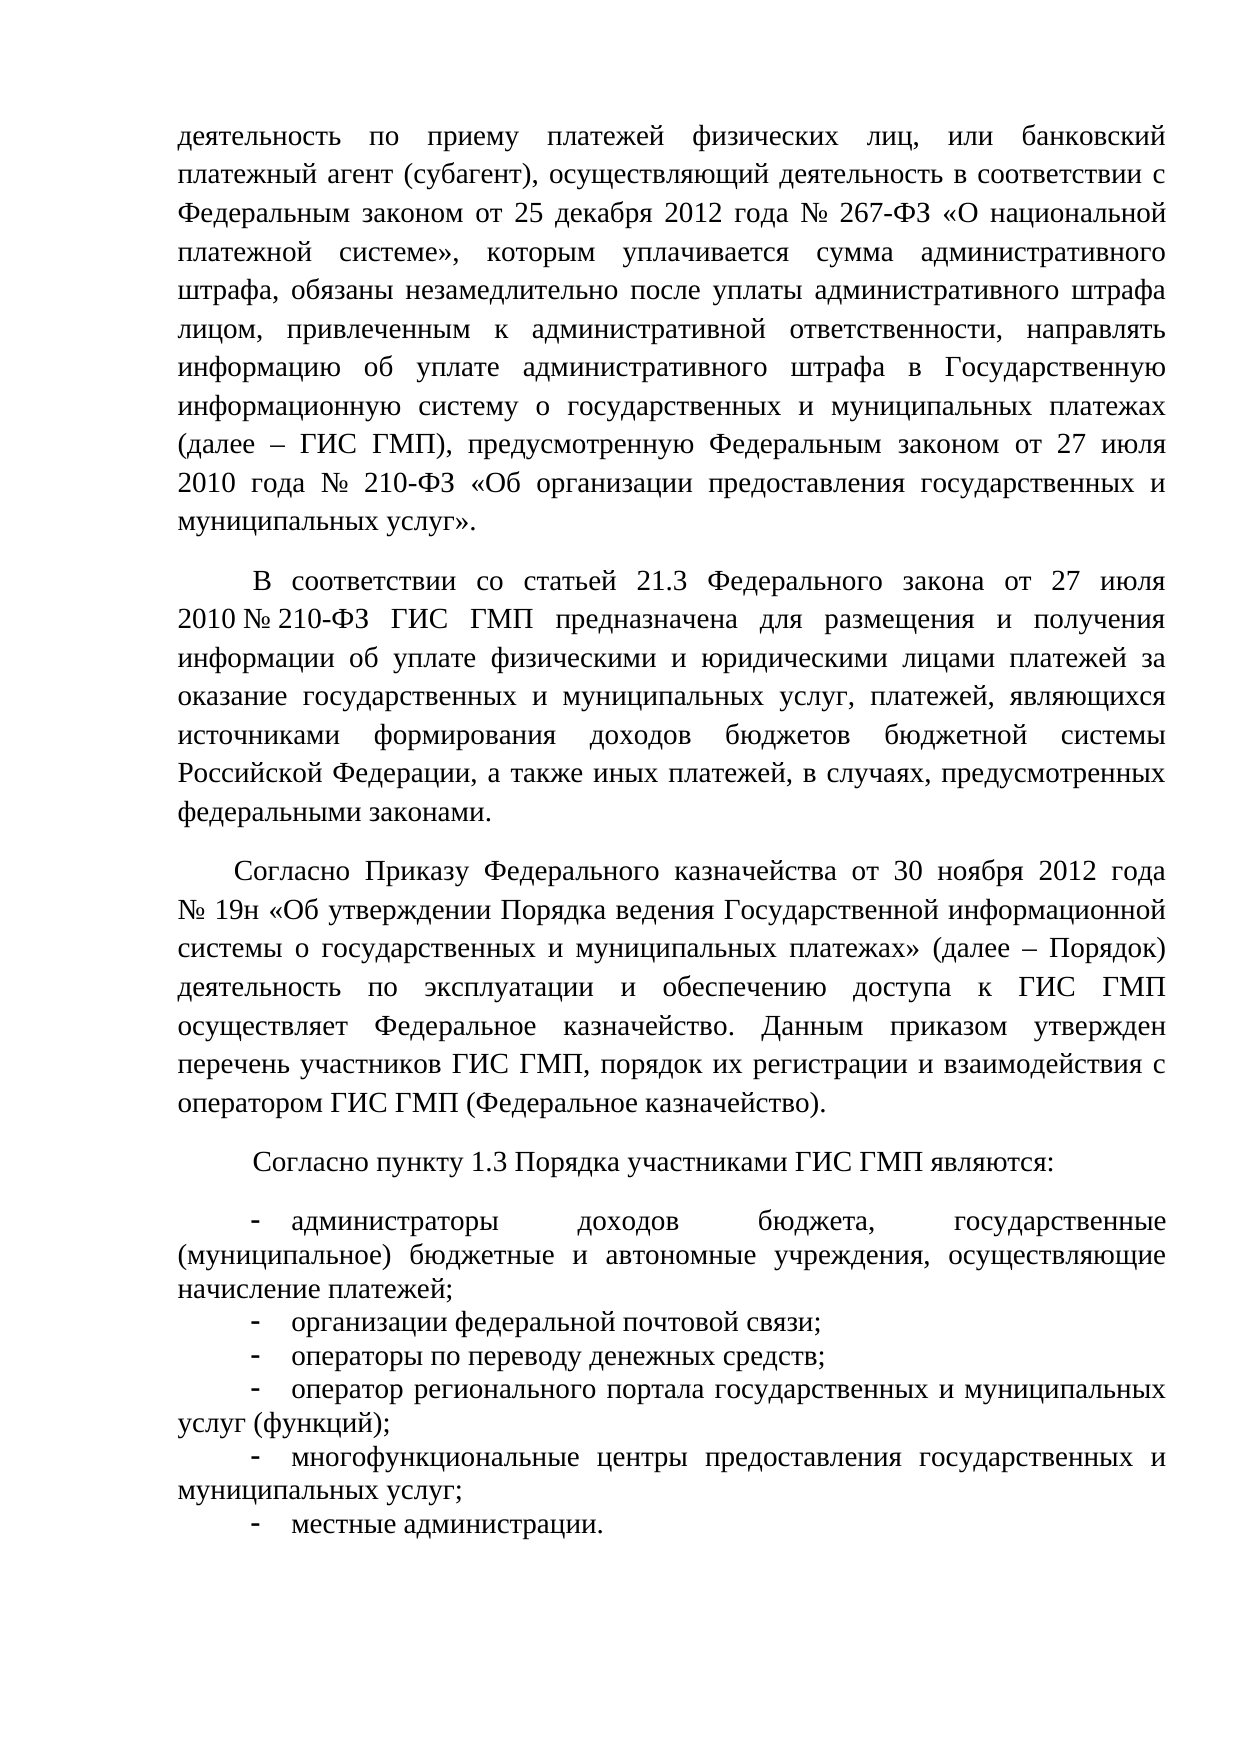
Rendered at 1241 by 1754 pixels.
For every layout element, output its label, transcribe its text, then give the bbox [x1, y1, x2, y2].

list операторы по переводу денежных средств; [177, 1338, 1167, 1372]
text Согласно пункту 1.3 Порядка участниками ГИС ГМП являются: [177, 1144, 1167, 1178]
text Согласно Приказу Федерального казначейства от 30 ноября 2012 года № 19н «Об утверждении Порядка ведения Государственной информационной системы о государственных и муниципальных платежах» (далее – Порядок) деятельность по эксплуатации и обеспечению доступа к ГИС ГМП осуществляет Федеральное казначейство. Данным приказом утвержден перечень участников ГИС ГМП, порядок их регистрации и взаимодействия с оператором ГИС ГМП (Федеральное казначейство). [177, 853, 1167, 1118]
list администраторы доходов бюджета, государственные (муниципальное) бюджетные и автономные учреждения, осуществляющие начисление платежей; [177, 1203, 1167, 1304]
list организации федеральной почтовой связи; [177, 1304, 1167, 1338]
list оператор регионального портала государственных и муниципальных услуг (функций); [177, 1372, 1167, 1439]
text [177, 118, 1167, 537]
text В соответствии со статьей 21.3 Федерального закона от 27 июля 2010 № 210-ФЗ ГИС ГМП предназначена для размещения и получения информации об уплате физическими и юридическими лицами платежей за оказание государственных и муниципальных услуг, платежей, являющихся источниками формирования доходов бюджетов бюджетной системы Российской Федерации, а также иных платежей, в случаях, предусмотренных федеральными законами. [177, 563, 1167, 828]
list местные администрации. [177, 1506, 1167, 1539]
list многофункциональные центры предоставления государственных и муниципальных услуг; [177, 1439, 1167, 1506]
